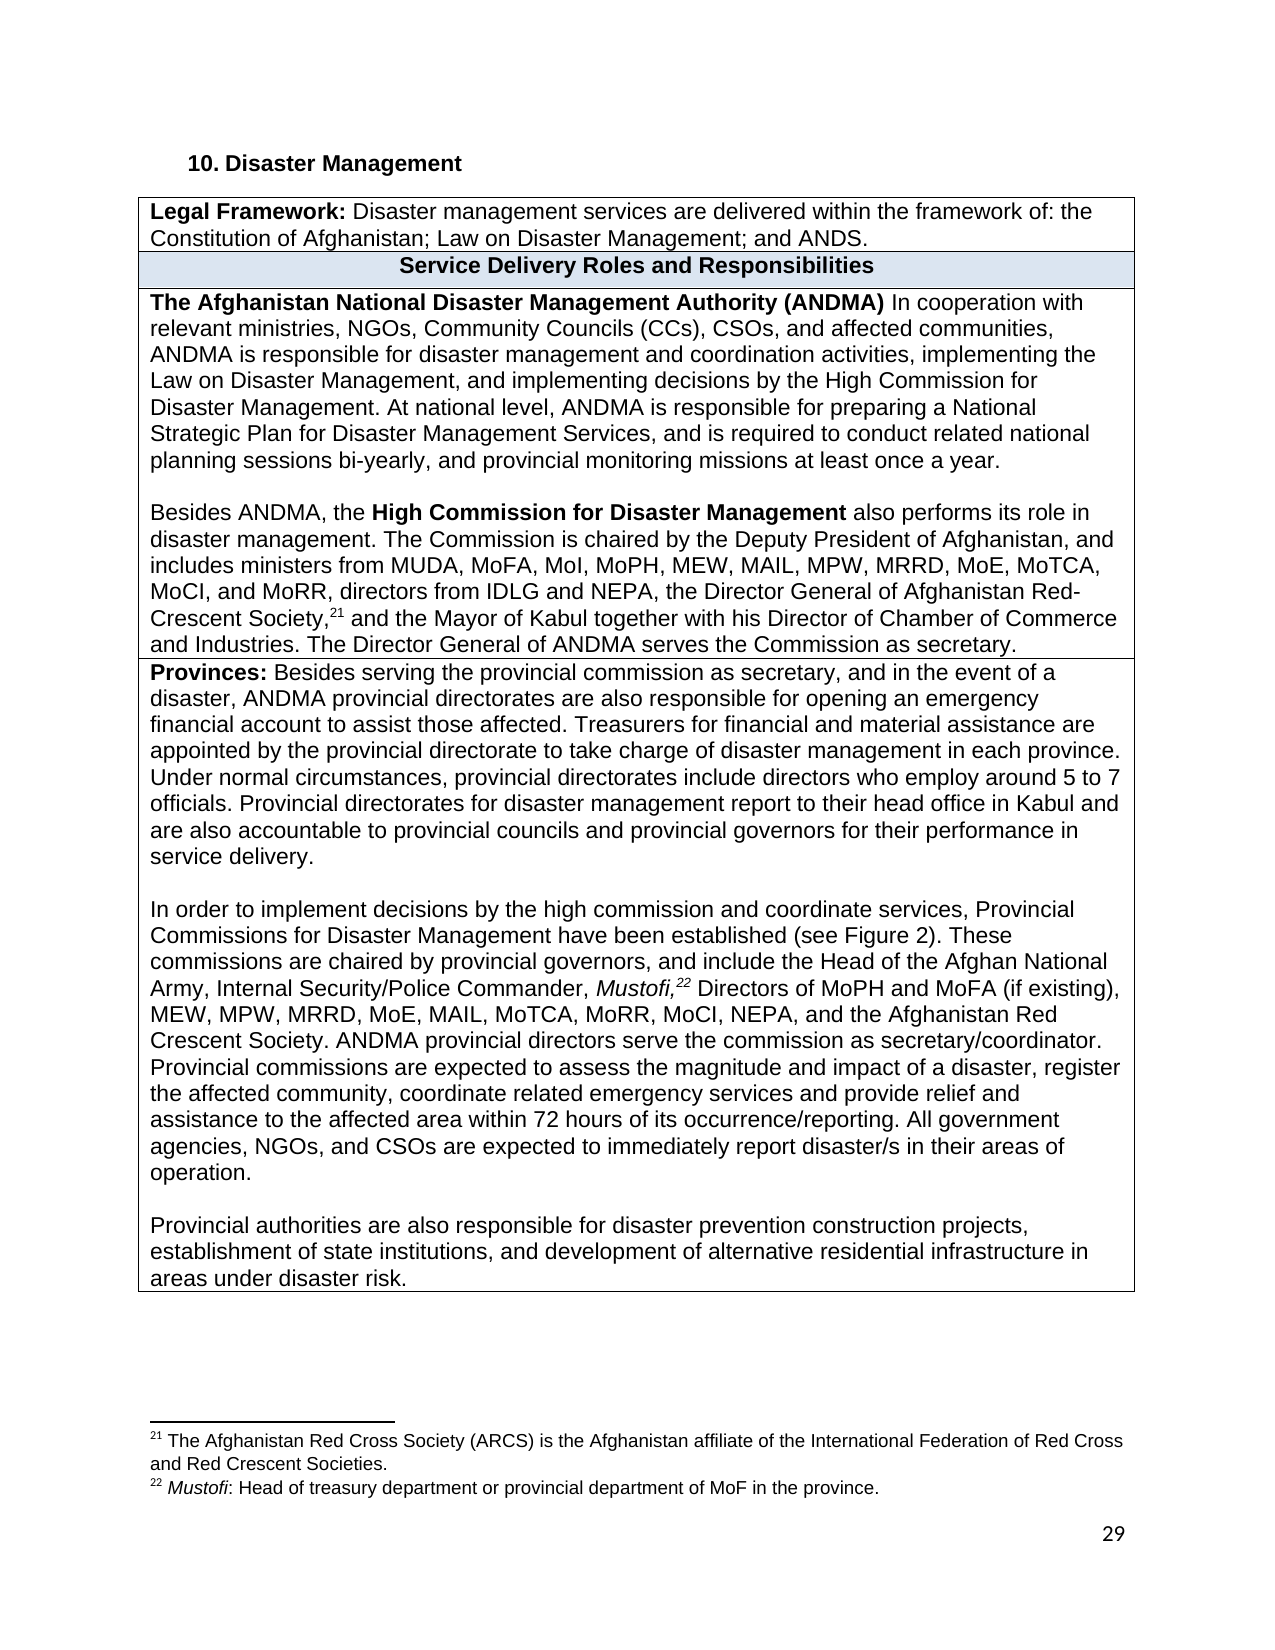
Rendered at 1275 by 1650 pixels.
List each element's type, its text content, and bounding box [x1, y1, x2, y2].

table_cell Service Delivery Roles and Responsibilities [139, 252, 1134, 287]
table_cell Provinces: Besides serving the provincial commission as secretary, and in the event of a disaster, ANDMA provincial directorates are also responsible for opening an emergency financial account to assist those affected. Treasurers for financial and material assistance are appointed by the provincial directorate to take charge of disaster management in each province. Under normal circumstances, provincial directorates include directors who employ around 5 to 7 officials. Provincial directorates for disaster management report to their head office in Kabul and are also accountable to provincial councils and provincial governors for their performance in service delivery. In order to implement decisions by the high commission and coordinate services, Provincial Commissions for Disaster Management have been established (see Figure 2). These commissions are chaired by provincial governors, and include the Head of the Afghan National Army, Internal Security/Police Commander, Mustofi, Directors of MoPH and MoFA (if existing), MEW, MPW, MRRD, MoE, MAIL, MoTCA, MoRR, MoCI, NEPA, and the Afghanistan Red Crescent Society. ANDMA provincial directors serve the commission as secretary/coordinator. Provincial commissions are expected to assess the magnitude and impact of a disaster, register the affected community, coordinate related emergency services and provide relief and assistance to the affected area within 72 hours of its occurrence/reporting. All government agencies, NGOs, and CSOs are expected to immediately report disaster/s in their areas of operation. Provincial authorities are also responsible for disaster prevention construction projects, establishment of state institutions, and development of alternative residential infrastructure in areas under disaster risk. [139, 659, 1134, 1291]
table_header Legal Framework: Disaster management services are delivered within the framework of: the Constitution of Afghanistan; Law on Disaster Management; and ANDS. [139, 198, 1134, 251]
subtitle Disaster Management [187, 150, 1125, 176]
table_cell The Afghanistan National Disaster Management Authority (ANDMA) In cooperation with relevant ministries, NGOs, Community Councils (CCs), CSOs, and affected communities, ANDMA is responsible for disaster management and coordination activities, implementing the Law on Disaster Management, and implementing decisions by the High Commission for Disaster Management. At national level, ANDMA is responsible for preparing a National Strategic Plan for Disaster Management Services, and is required to conduct related national planning sessions bi-yearly, and provincial monitoring missions at least once a year. Besides ANDMA, the High Commission for Disaster Management also performs its role in disaster management. The Commission is chaired by the Deputy President of Afghanistan, and includes ministers from MUDA, MoFA, MoI, MoPH, MEW, MAIL, MPW, MRRD, MoE, MoTCA, MoCI, and MoRR, directors from IDLG and NEPA, the Director General of Afghanistan Red-Crescent Society, and the Mayor of Kabul together with his Director of Chamber of Commerce and Industries. The Director General of ANDMA serves the Commission as secretary. [139, 289, 1134, 657]
